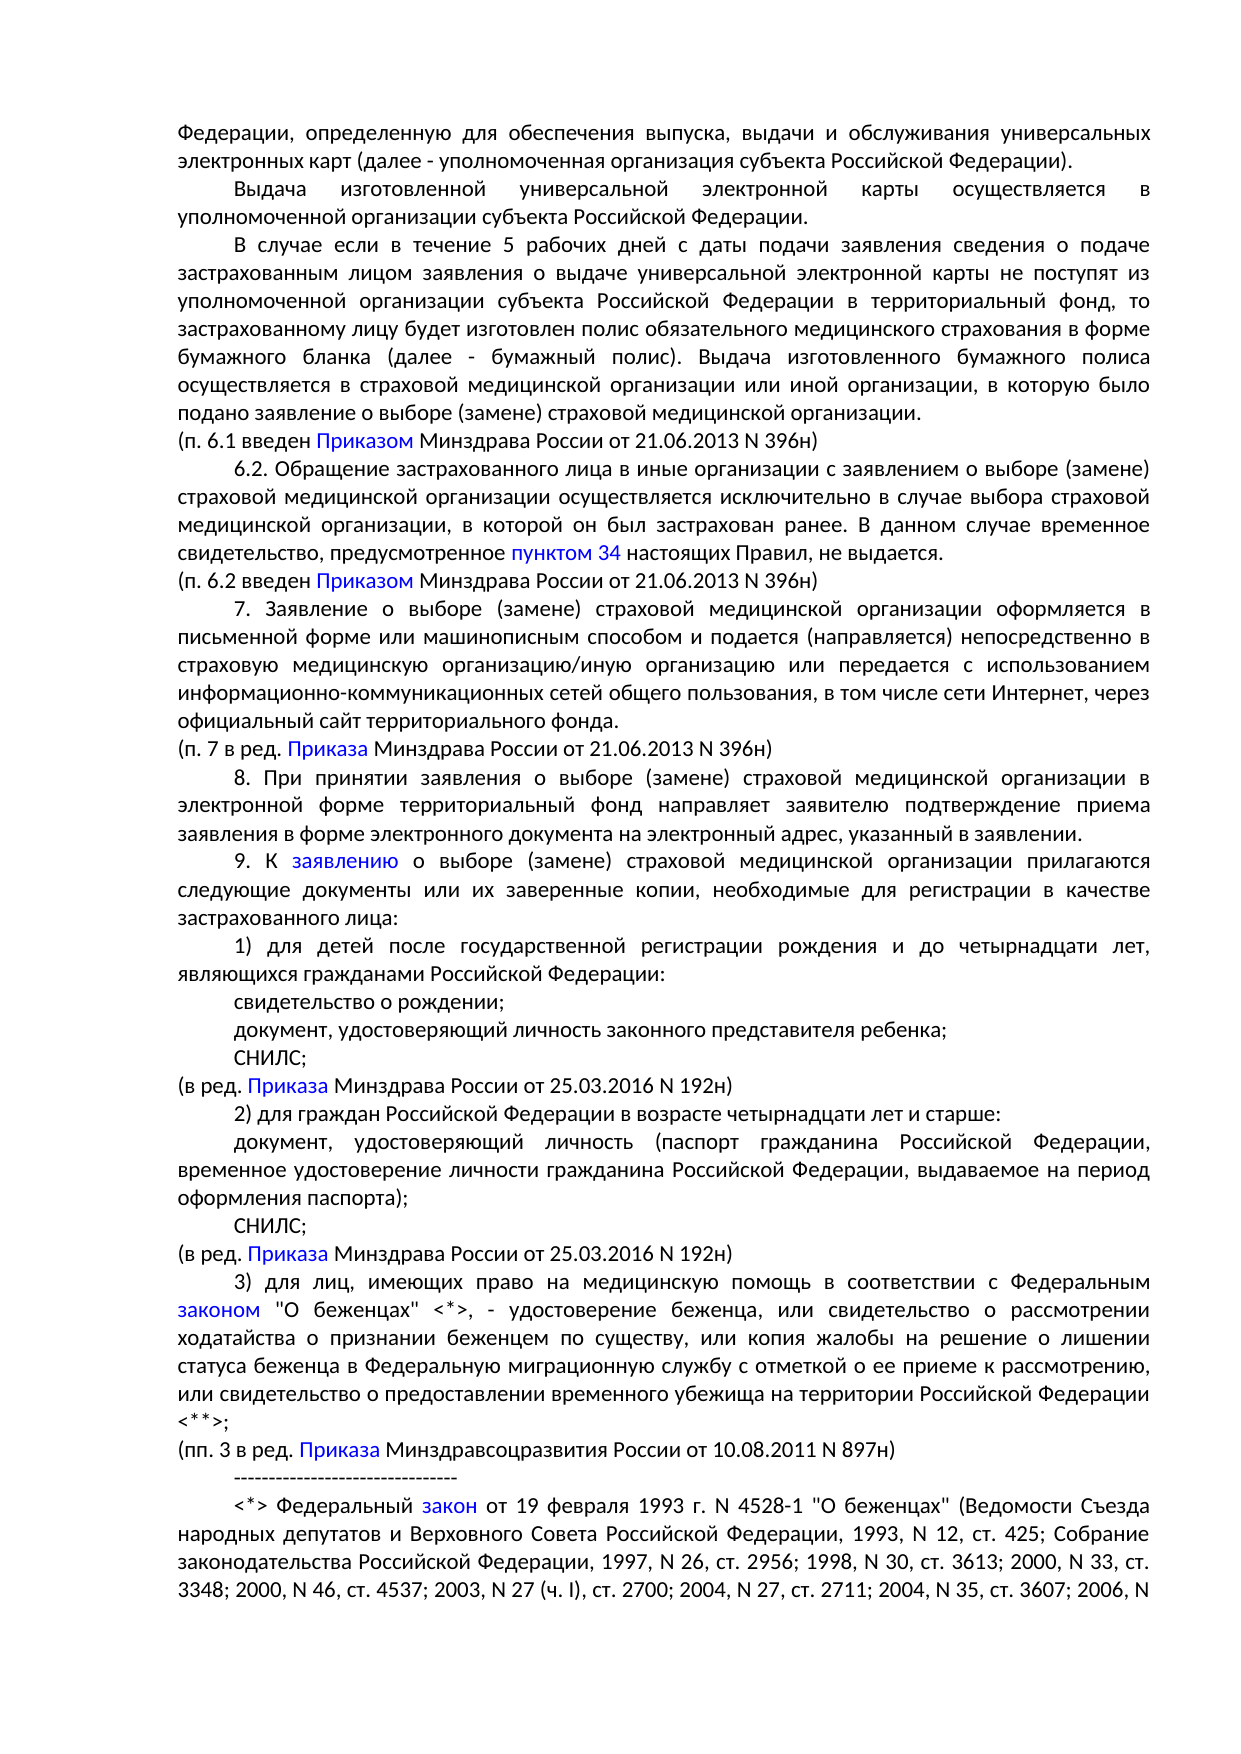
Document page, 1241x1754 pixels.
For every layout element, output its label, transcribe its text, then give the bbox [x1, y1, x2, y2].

text 6.2. Обращение застрахованного лица в иные организации с заявлением о выборе (замене) страховой медицинской организации осуществляется исключительно в случае выбора страховой медицинской организации, в которой он был застрахован ранее. В данном случае временное свидетельство, предусмотренное пунктом 34 настоящих Правил, не выдается. [177, 454, 1152, 566]
text (пп. 3 в ред. Приказа Минздравсоцразвития России от 10.08.2011 N 897н) [177, 1435, 1152, 1463]
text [177, 1491, 1152, 1603]
text СНИЛС; [177, 1211, 1152, 1239]
text (в ред. Приказа Минздрава России от 25.03.2016 N 192н) [177, 1239, 1152, 1267]
text документ, удостоверяющий личность (паспорт гражданина Российской Федерации, временное удостоверение личности гражданина Российской Федерации, выдаваемое на период оформления паспорта); [177, 1127, 1152, 1211]
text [177, 118, 1152, 174]
text СНИЛС; [177, 1043, 1152, 1071]
text 3) для лиц, имеющих право на медицинскую помощь в соответствии с Федеральным законом "О беженцах" <*>, - удостоверение беженца, или свидетельство о рассмотрении ходатайства о признании беженцем по существу, или копия жалобы на решение о лишении статуса беженца в Федеральную миграционную службу с отметкой о ее приеме к рассмотрению, или свидетельство о предоставлении временного убежища на территории Российской Федерации <**>; [177, 1267, 1152, 1435]
text 2) для граждан Российской Федерации в возрасте четырнадцати лет и старше: [177, 1099, 1152, 1127]
text свидетельство о рождении; [177, 987, 1152, 1015]
text В случае если в течение 5 рабочих дней с даты подачи заявления сведения о подаче застрахованным лицом заявления о выдаче универсальной электронной карты не поступят из уполномоченной организации субъекта Российской Федерации в территориальный фонд, то застрахованному лицу будет изготовлен полис обязательного медицинского страхования в форме бумажного бланка (далее - бумажный полис). Выдача изготовленного бумажного полиса осуществляется в страховой медицинской организации или иной организации, в которую было подано заявление о выборе (замене) страховой медицинской организации. [177, 230, 1152, 426]
text (в ред. Приказа Минздрава России от 25.03.2016 N 192н) [177, 1071, 1152, 1099]
text Выдача изготовленной универсальной электронной карты осуществляется в уполномоченной организации субъекта Российской Федерации. [177, 174, 1152, 230]
text 9. К заявлению о выборе (замене) страховой медицинской организации прилагаются следующие документы или их заверенные копии, необходимые для регистрации в качестве застрахованного лица: [177, 847, 1152, 931]
text (п. 7 в ред. Приказа Минздрава России от 21.06.2013 N 396н) [177, 734, 1152, 763]
text 7. Заявление о выборе (замене) страховой медицинской организации оформляется в письменной форме или машинописным способом и подается (направляется) непосредственно в страховую медицинскую организацию/иную организацию или передается с использованием информационно-коммуникационных сетей общего пользования, в том числе сети Интернет, через официальный сайт территориального фонда. [177, 594, 1152, 734]
text (п. 6.1 введен Приказом Минздрава России от 21.06.2013 N 396н) [177, 426, 1152, 454]
text -------------------------------- [177, 1463, 1152, 1491]
text 1) для детей после государственной регистрации рождения и до четырнадцати лет, являющихся гражданами Российской Федерации: [177, 931, 1152, 987]
text документ, удостоверяющий личность законного представителя ребенка; [177, 1015, 1152, 1043]
text 8. При принятии заявления о выборе (замене) страховой медицинской организации в электронной форме территориальный фонд направляет заявителю подтверждение приема заявления в форме электронного документа на электронный адрес, указанный в заявлении. [177, 763, 1152, 847]
text (п. 6.2 введен Приказом Минздрава России от 21.06.2013 N 396н) [177, 566, 1152, 594]
